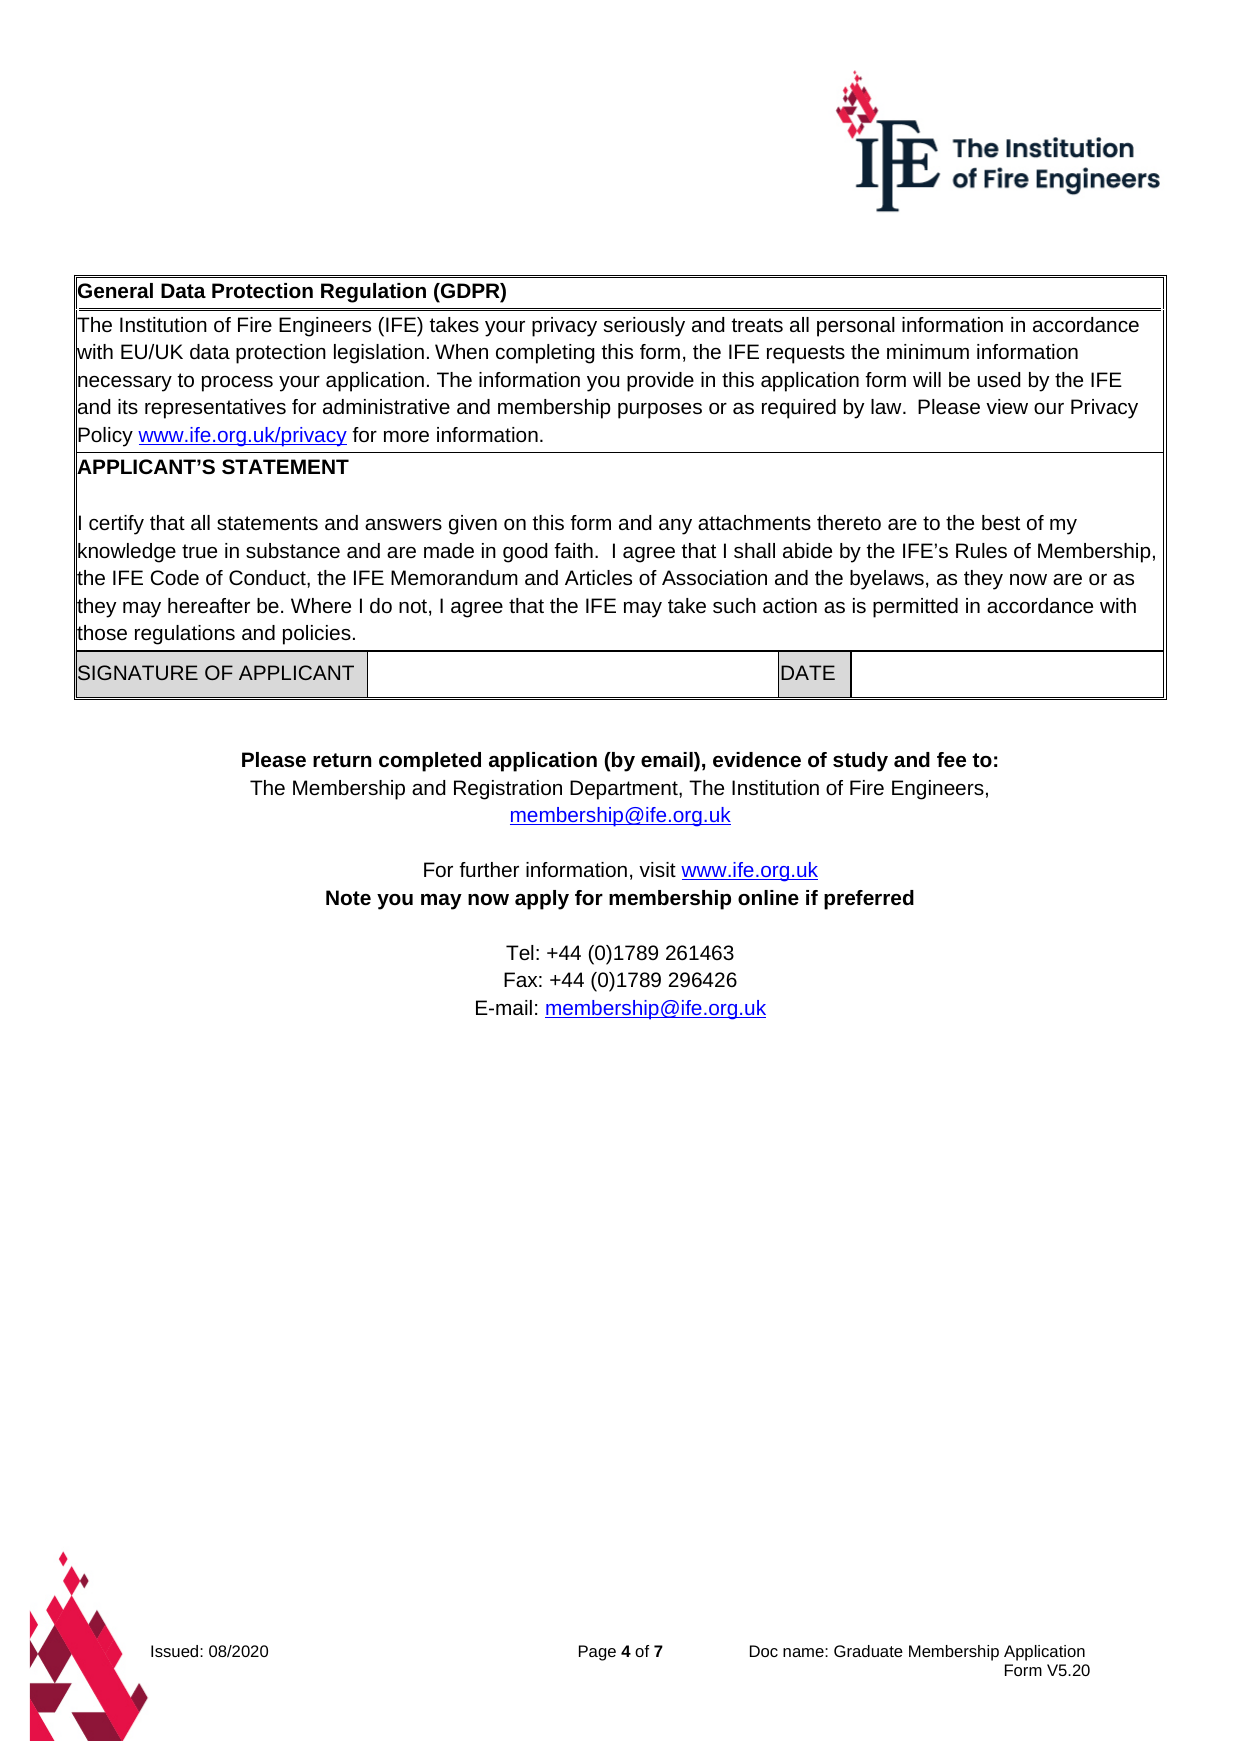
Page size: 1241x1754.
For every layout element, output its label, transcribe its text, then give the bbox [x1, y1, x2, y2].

table_cell [368, 652, 778, 697]
text For further information, visit www.ife.org.uk [150, 858, 1090, 882]
table_cell APPLICANT’S STATEMENT I certify that all statements and answers given on this form and any attachments thereto are to the best of my knowledge true in substance and are made in good faith. I agree that I shall abide by the IFE’s Rules of Membership, the IFE Code of Conduct, the IFE Memorandum and Articles of Association and the byelaws, as they now are or as they may hereafter be. Where I do not, I agree that the IFE may take such action as is permitted in accordance with those regulations and policies. [77, 453, 1163, 650]
table_cell SIGNATURE OF APPLICANT [77, 652, 367, 697]
text The Membership and Registration Department, The Institution of Fire Engineers, membership@ife.org.uk [150, 776, 1090, 827]
text E-mail: membership@ife.org.uk [150, 996, 1090, 1020]
text Note you may now apply for membership online if preferred [150, 886, 1090, 910]
table_cell DATE [779, 652, 850, 697]
table_header General Data Protection Regulation (GDPR) [77, 278, 1163, 308]
picture [3, 0, 1241, 1741]
text Fax: +44 (0)1789 296426 [150, 968, 1090, 992]
text Please return completed application (by email), evidence of study and fee to: [150, 748, 1090, 772]
table_cell The Institution of Fire Engineers (IFE) takes your privacy seriously and treats all personal information in accordance with EU/UK data protection legislation. When completing this form, the IFE requests the minimum information necessary to process your application. The information you provide in this application form will be used by the IFE and its representatives for administrative and membership purposes or as required by law. Please view our Privacy Policy www.ife.org.uk/privacy for more information. [75, 308, 1165, 451]
table_cell [852, 652, 1163, 697]
text Tel: +44 (0)1789 261463 [150, 941, 1090, 965]
